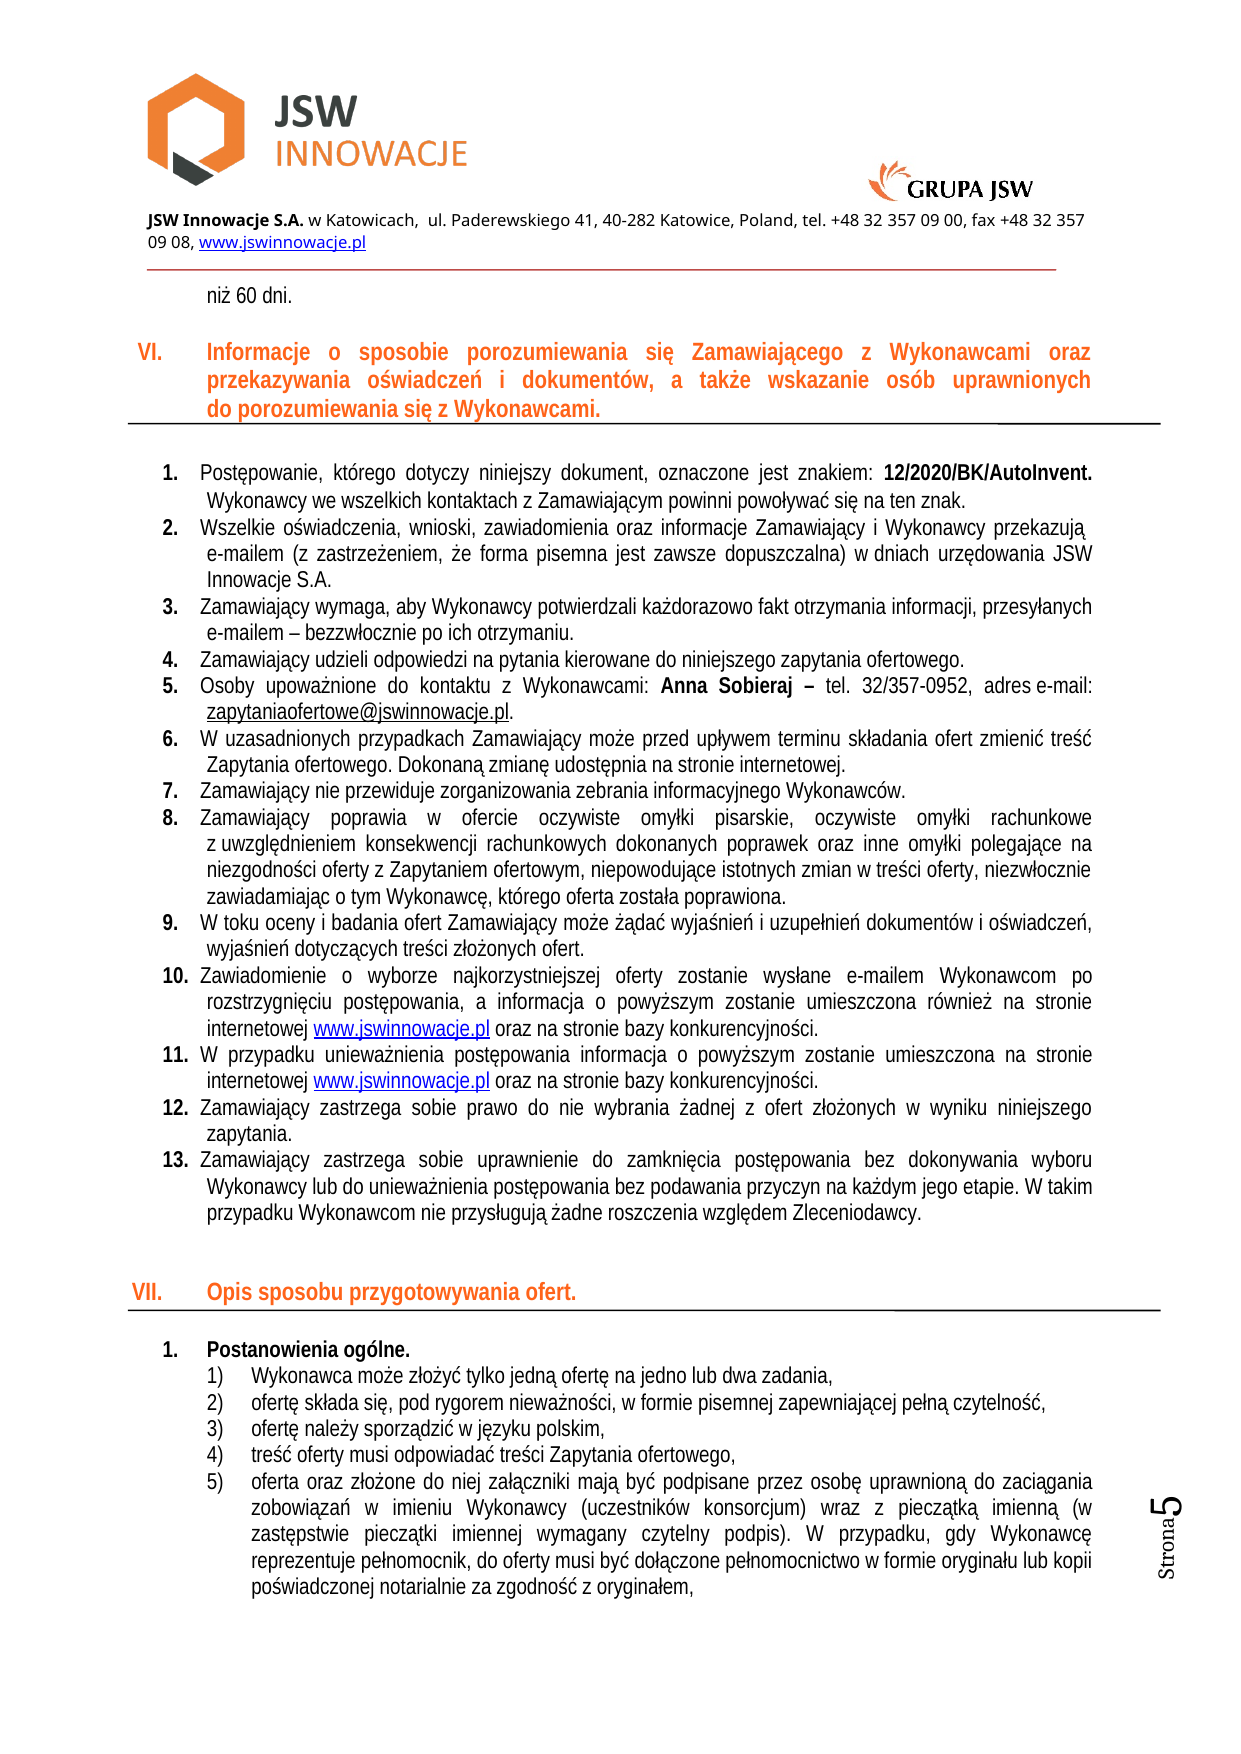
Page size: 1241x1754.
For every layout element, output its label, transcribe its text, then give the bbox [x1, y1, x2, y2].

list Osoby upoważnione do kontaktu z Wykonawcami: Anna Sobieraj – tel. 32/357-0952, adres e-mail: zapytaniaofertowe@jswinnowacje.pl. [162, 672, 1093, 724]
picture [861, 156, 1039, 208]
list Zamawiający zastrzega sobie prawo do nie wybrania żadnej z ofert złożonych w wyniku niniejszego zapytania. [162, 1093, 1093, 1146]
list Zawiadomienie o wyborze najkorzystniejszej oferty zostanie wysłane e-mailem Wykonawcom po rozstrzygnięciu postępowania, a informacja o powyższym zostanie umieszczona również na stronie internetowej www.jswinnowacje.pl oraz na stronie bazy konkurencyjności. [162, 962, 1093, 1041]
list Postanowienia ogólne. [162, 1336, 1093, 1362]
list Zamawiający nie przewiduje zorganizowania zebrania informacyjnego Wykonawców. [162, 777, 1093, 804]
list Zamawiający udzieli odpowiedzi na pytania kierowane do niniejszego zapytania ofertowego. [162, 646, 1093, 672]
subtitle Informacje o sposobie porozumiewania się Zamawiającego z Wykonawcami oraz przekazywania oświadczeń i dokumentów, a także wskazanie osób uprawnionych do porozumiewania się z Wykonawcami. [162, 337, 1093, 422]
subtitle Opis sposobu przygotowywania ofert. [162, 1277, 1093, 1305]
list Wszelkie oświadczenia, wnioski, zawiadomienia oraz informacje Zamawiający i Wykonawcy przekazują e-mailem (z zastrzeżeniem, że forma pisemna jest zawsze dopuszczalna) w dniach urzędowania JSW Innowacje S.A. [162, 514, 1093, 593]
list oferta oraz złożone do niej załączniki mają być podpisane przez osobę uprawnioną do zaciągania zobowiązań w imieniu Wykonawcy (uczestników konsorcjum) wraz z pieczątką imienną (w zastępstwie pieczątki imiennej wymagany czytelny podpis). W przypadku, gdy Wykonawcę reprezentuje pełnomocnik, do oferty musi być dołączone pełnomocnictwo w formie oryginału lub kopii poświadczonej notarialnie za zgodność z oryginałem, [207, 1468, 1093, 1599]
list Zamawiający zastrzega sobie uprawnienie do zamknięcia postępowania bez dokonywania wyboru Wykonawcy lub do unieważnienia postępowania bez podawania przyczyn na każdym jego etapie. W takim przypadku Wykonawcom nie przysługują żadne roszczenia względem Zleceniodawcy. [162, 1146, 1093, 1225]
list Zamawiający poprawia w ofercie oczywiste omyłki pisarskie, oczywiste omyłki rachunkowe z uwzględnieniem konsekwencji rachunkowych dokonanych poprawek oraz inne omyłki polegające na niezgodności oferty z Zapytaniem ofertowym, niepowodujące istotnych zmian w treści oferty, niezwłocznie zawiadamiając o tym Wykonawcę, którego oferta została poprawiona. [162, 804, 1093, 909]
list W toku oceny i badania ofert Zamawiający może żądać wyjaśnień i uzupełnień dokumentów i oświadczeń, wyjaśnień dotyczących treści złożonych ofert. [162, 909, 1093, 962]
list Wykonawca może złożyć tylko jedną ofertę na jedno lub dwa zadania, [207, 1362, 1093, 1389]
list Zamawiający wymaga, aby Wykonawcy potwierdzali każdorazowo fakt otrzymania informacji, przesyłanych e-mailem – bezzwłocznie po ich otrzymaniu. [162, 593, 1093, 646]
list ofertę należy sporządzić w języku polskim, [207, 1415, 1093, 1441]
list ofertę składa się, pod rygorem nieważności, w formie pisemnej zapewniającej pełną czytelność, [207, 1389, 1093, 1415]
picture [147, 73, 467, 186]
list Postępowanie, którego dotyczy niniejszy dokument, oznaczone jest znakiem: 12/2020/BK/AutoInvent. Wykonawcy we wszelkich kontaktach z Zamawiającym powinni powoływać się na ten znak. [162, 449, 1093, 514]
list W przypadku unieważnienia postępowania informacja o powyższym zostanie umieszczona na stronie internetowej www.jswinnowacje.pl oraz na stronie bazy konkurencyjności. [162, 1041, 1093, 1093]
list treść oferty musi odpowiadać treści Zapytania ofertowego, [207, 1441, 1093, 1468]
list W uzasadnionych przypadkach Zamawiający może przed upływem terminu składania ofert zmienić treść Zapytania ofertowego. Dokonaną zmianę udostępnia na stronie internetowej. [162, 724, 1093, 777]
